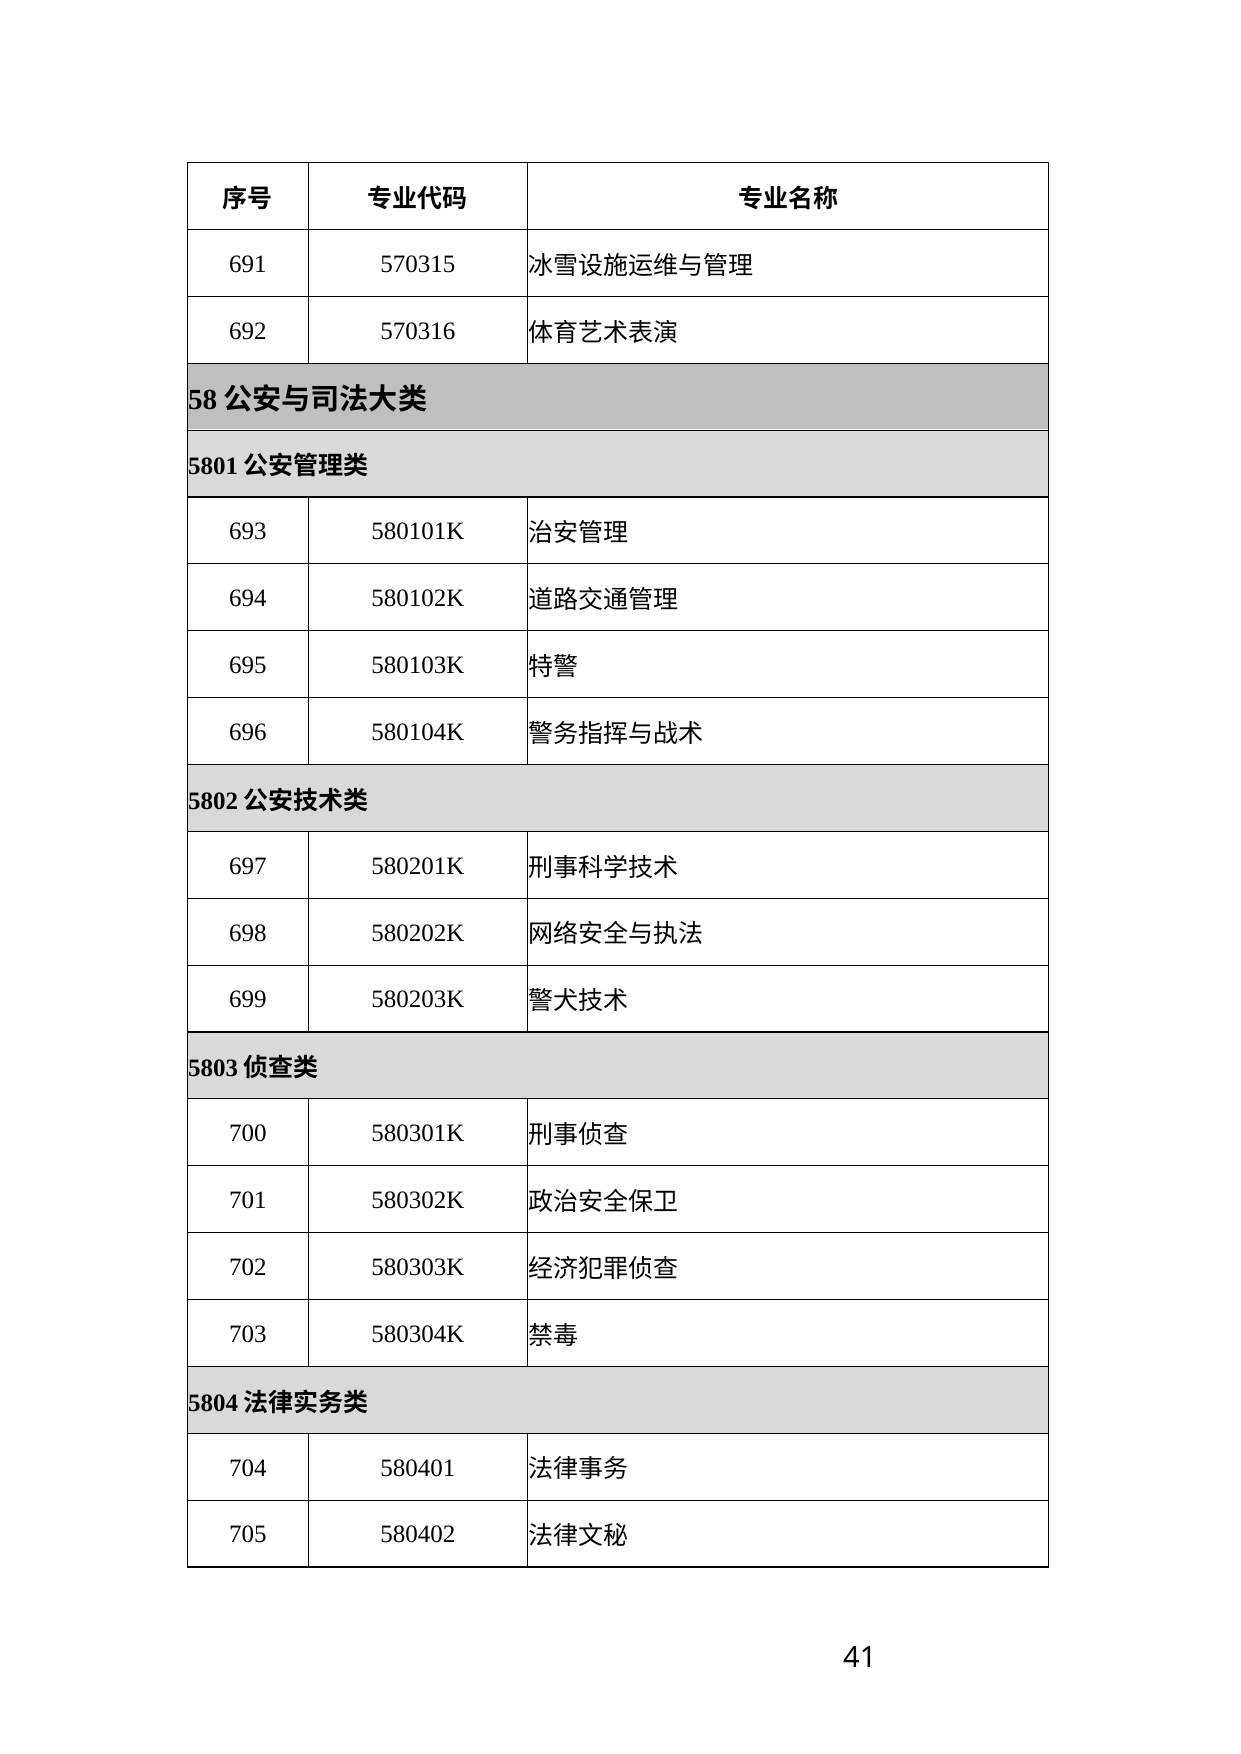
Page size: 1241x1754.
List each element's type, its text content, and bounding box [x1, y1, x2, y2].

table_cell 刑事科学技术 [528, 832, 1048, 898]
table_cell 691 [188, 230, 308, 296]
table_cell 5801公安管理类 [188, 431, 1048, 496]
table_cell 禁毒 [528, 1300, 1048, 1366]
table_cell 58公安与司法大类 [188, 364, 1048, 429]
table_cell 治安管理 [528, 498, 1048, 563]
table_cell 580304K [309, 1300, 527, 1366]
table_cell 694 [188, 564, 308, 630]
table_cell 5802公安技术类 [188, 765, 1048, 831]
table_cell 698 [188, 899, 308, 964]
table_header 专业名称 [528, 163, 1048, 229]
table_cell 699 [188, 966, 308, 1031]
table_cell 702 [188, 1233, 308, 1299]
table_cell 网络安全与执法 [528, 899, 1048, 964]
table_cell 580301K [309, 1099, 527, 1165]
table_cell 5803侦查类 [188, 1033, 1048, 1098]
table_cell 580303K [309, 1233, 527, 1299]
table_cell 580103K [309, 631, 527, 697]
table_cell 570315 [309, 230, 527, 296]
table_cell 692 [188, 297, 308, 363]
table_cell 580102K [309, 564, 527, 630]
table_cell 法律文秘 [528, 1501, 1048, 1566]
table_cell 警犬技术 [528, 966, 1048, 1031]
table_cell 697 [188, 832, 308, 898]
table_cell 580202K [309, 899, 527, 964]
table_cell 695 [188, 631, 308, 697]
table_cell 580401 [309, 1434, 527, 1499]
table_cell 政治安全保卫 [528, 1166, 1048, 1232]
table_cell 580402 [309, 1501, 527, 1566]
table_cell 体育艺术表演 [528, 297, 1048, 363]
table_cell 道路交通管理 [528, 564, 1048, 630]
table_cell 刑事侦查 [528, 1099, 1048, 1165]
table_cell 570316 [309, 297, 527, 363]
table_cell 警务指挥与战术 [528, 698, 1048, 764]
table_header 序号 [188, 163, 308, 229]
table_header 专业代码 [309, 163, 527, 229]
table_cell 580104K [309, 698, 527, 764]
table_cell 696 [188, 698, 308, 764]
table_cell 580201K [309, 832, 527, 898]
table_cell 经济犯罪侦查 [528, 1233, 1048, 1299]
table_cell 5804法律实务类 [188, 1367, 1048, 1433]
table_cell 704 [188, 1434, 308, 1499]
table_cell 705 [188, 1501, 308, 1566]
table_cell 693 [188, 498, 308, 563]
table_cell 580302K [309, 1166, 527, 1232]
table_cell 703 [188, 1300, 308, 1366]
table_cell 700 [188, 1099, 308, 1165]
table_cell 701 [188, 1166, 308, 1232]
table_cell 法律事务 [528, 1434, 1048, 1499]
table_cell 580101K [309, 498, 527, 563]
table_cell 特警 [528, 631, 1048, 697]
table_cell 580203K [309, 966, 527, 1031]
table_cell 冰雪设施运维与管理 [528, 230, 1048, 296]
